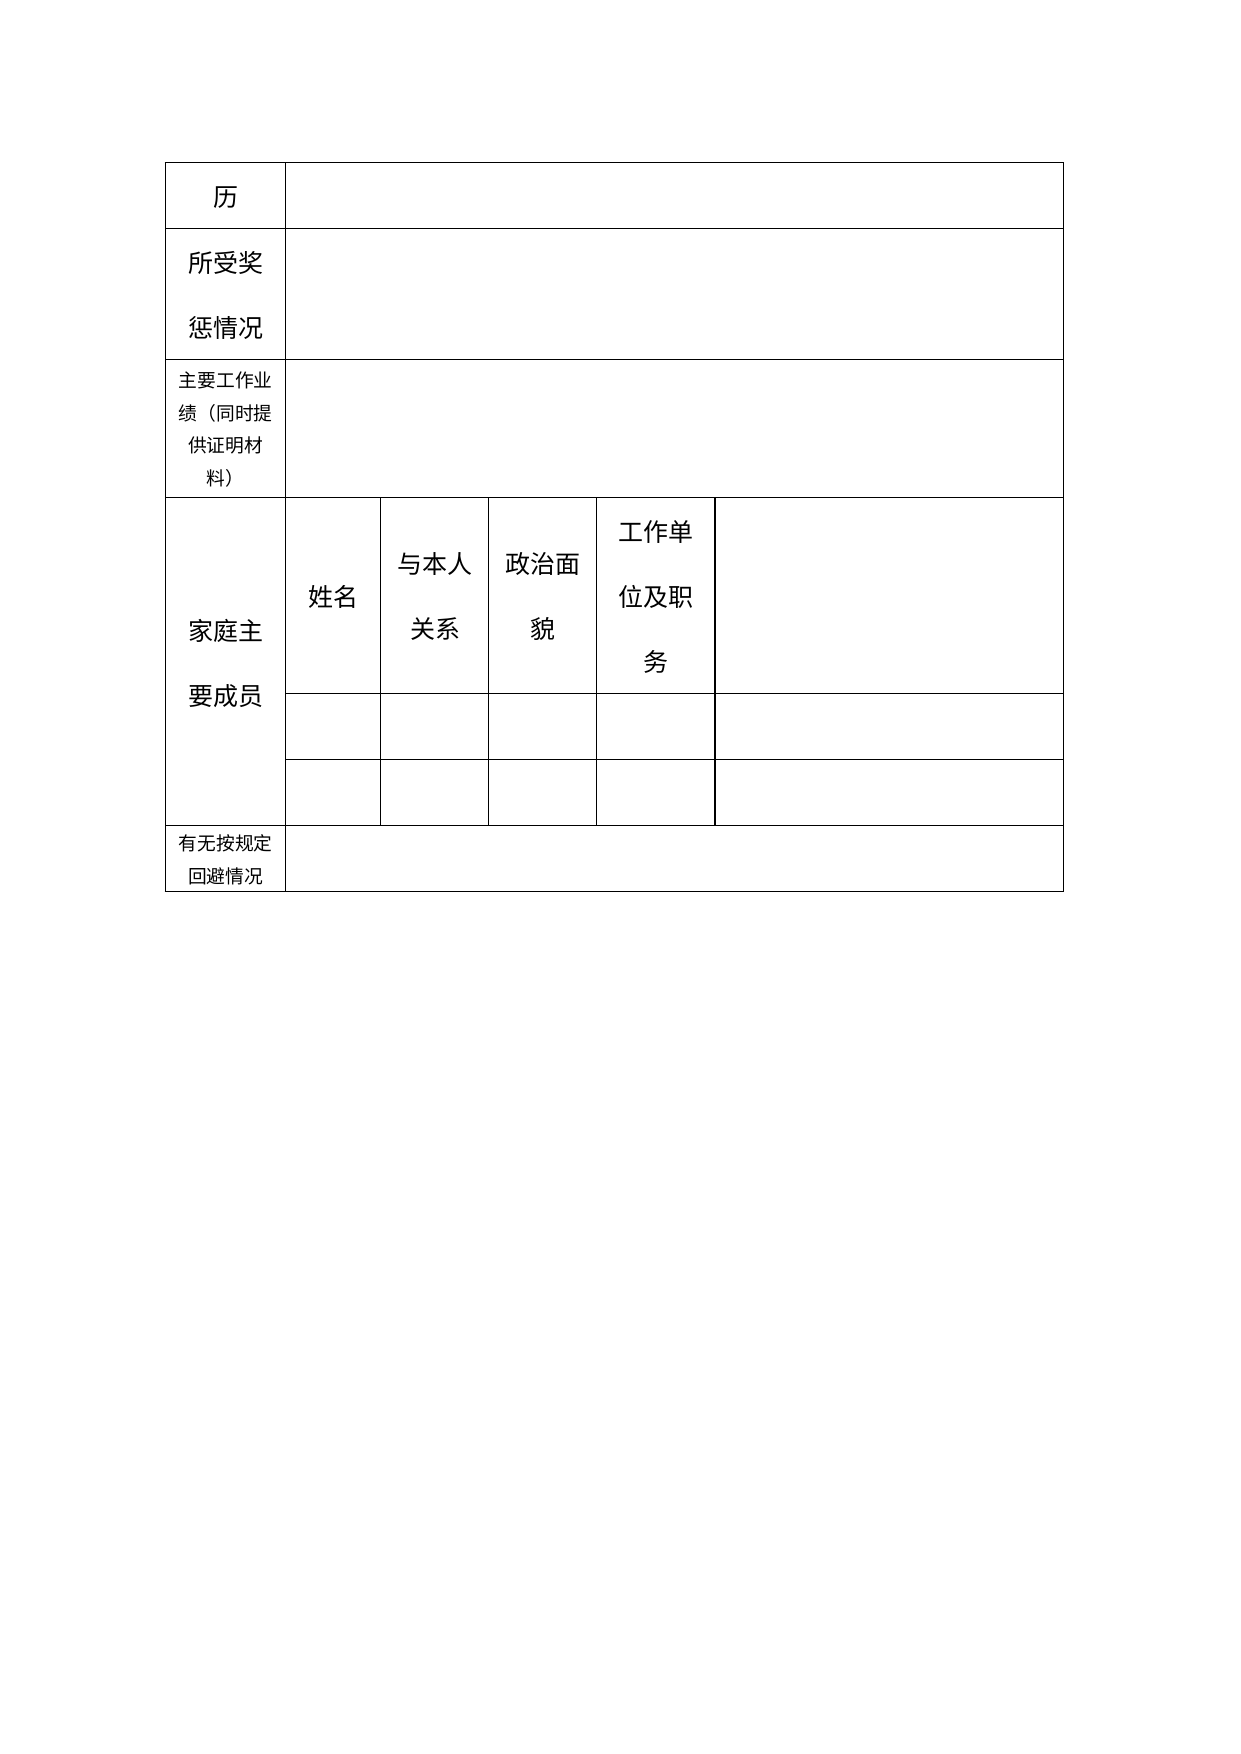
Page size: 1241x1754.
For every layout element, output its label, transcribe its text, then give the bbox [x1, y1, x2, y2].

table_cell 主要工作业绩（同时提供证明材料） [166, 360, 285, 497]
table_cell [286, 163, 1063, 228]
table_cell [716, 760, 1063, 825]
table_cell [716, 694, 1063, 759]
table_cell [381, 694, 488, 759]
table_cell [489, 694, 596, 759]
table_cell 政治面貌 [489, 498, 596, 693]
table_cell 姓名 [286, 498, 380, 693]
table_cell [597, 694, 714, 759]
table_cell [286, 760, 380, 825]
table_cell [286, 826, 1063, 891]
table_cell [286, 360, 1063, 497]
table_cell [381, 760, 488, 825]
table_cell 有无按规定回避情况 [166, 826, 285, 891]
table_cell 工作单位及职务 [597, 498, 714, 693]
table_cell 与本人关系 [381, 498, 488, 693]
table_cell [597, 760, 714, 825]
table_cell 个人简历 [166, 163, 285, 228]
table_cell [716, 498, 1063, 693]
table_cell 所受奖惩情况 [166, 229, 285, 359]
table_cell [489, 760, 596, 825]
table_cell [286, 229, 1063, 359]
table_cell 家庭主要成员 [166, 498, 285, 825]
table_cell [286, 694, 380, 759]
